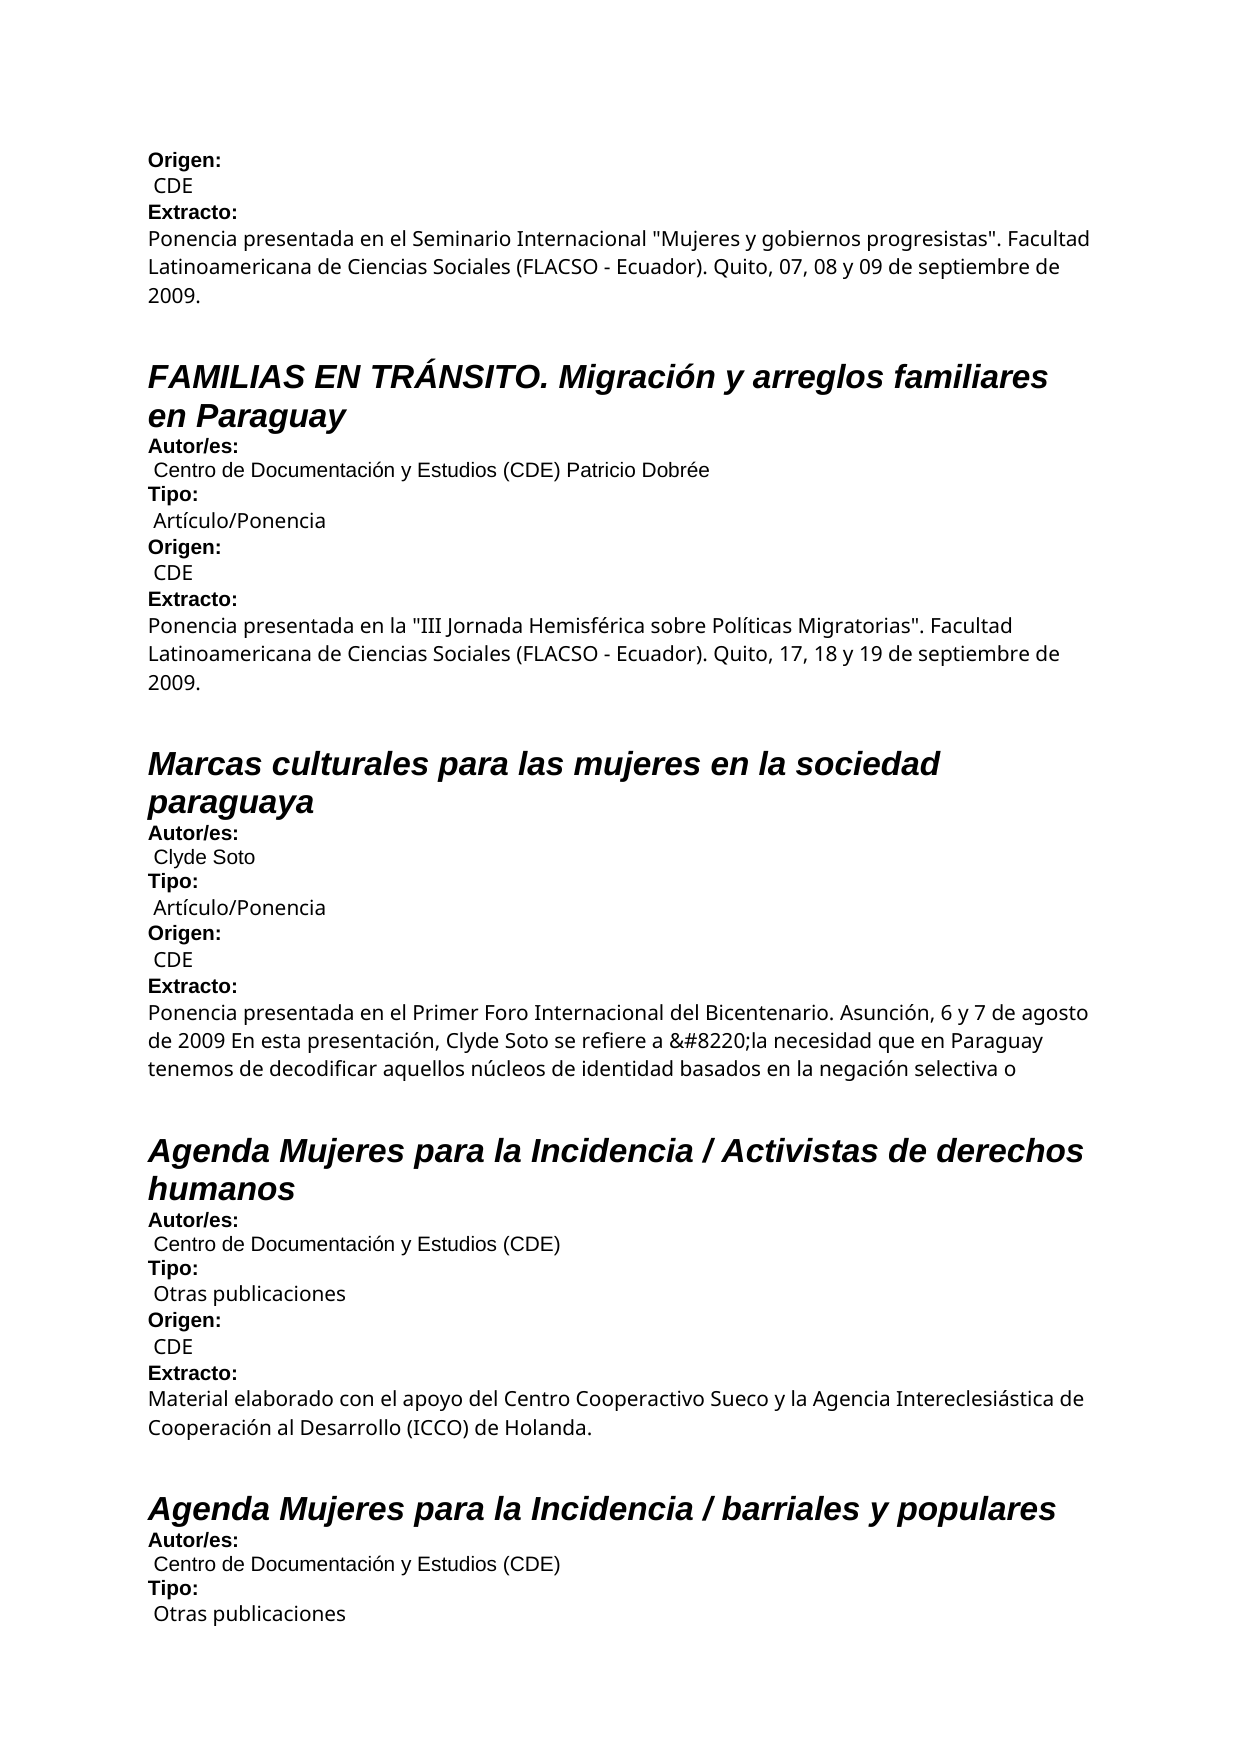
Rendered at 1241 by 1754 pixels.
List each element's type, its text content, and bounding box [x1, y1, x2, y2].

text Autor/es: [148, 1528, 1092, 1552]
text Extracto: [148, 200, 1092, 224]
text Origen: [148, 921, 1092, 945]
text Ponencia presentada en el Seminario Internacional "Mujeres y gobiernos progresistas". Facultad Latinoamericana de Ciencias Sociales (FLACSO - Ecuador). Quito, 07, 08 y 09 de septiembre de 2009. [148, 224, 1092, 309]
text Centro de Documentación y Estudios (CDE) [148, 1552, 1092, 1576]
text Clyde Soto [148, 845, 1092, 869]
text Origen: [148, 148, 1092, 172]
text Otras publicaciones [148, 1279, 1092, 1308]
text FAMILIAS EN TRÁNSITO. Migración y arreglos familiares en Paraguay [148, 357, 1092, 434]
text Artículo/Ponencia [148, 506, 1092, 534]
text Artículo/Ponencia [148, 893, 1092, 921]
text CDE [148, 172, 1092, 200]
text Centro de Documentación y Estudios (CDE) [148, 1232, 1092, 1256]
text Agenda Mujeres para la Incidencia / Activistas de derechos humanos [148, 1131, 1092, 1208]
text Autor/es: [148, 821, 1092, 845]
text Tipo: [148, 869, 1092, 893]
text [148, 1384, 1092, 1441]
text CDE [148, 945, 1092, 974]
text Otras publicaciones [148, 1599, 1092, 1628]
text Ponencia presentada en el Primer Foro Internacional del Bicentenario. Asunción, 6 y 7 de agosto de 2009 En esta presentación, Clyde Soto se refiere a &#8220;la necesidad que en Paraguay tenemos de decodificar aquellos núcleos de identidad basados en la negación selectiva o [148, 998, 1092, 1083]
text CDE [148, 1332, 1092, 1360]
text Extracto: [148, 974, 1092, 998]
text Extracto: [148, 1360, 1092, 1384]
text Agenda Mujeres para la Incidencia / barriales y populares [148, 1489, 1092, 1528]
text Autor/es: [148, 434, 1092, 458]
text Autor/es: [148, 1208, 1092, 1232]
text Tipo: [148, 1576, 1092, 1599]
text Ponencia presentada en la "III Jornada Hemisférica sobre Políticas Migratorias". Facultad Latinoamericana de Ciencias Sociales (FLACSO - Ecuador). Quito, 17, 18 y 19 de septiembre de 2009. [148, 611, 1092, 696]
text Origen: [148, 1308, 1092, 1332]
text CDE [148, 558, 1092, 587]
text Centro de Documentación y Estudios (CDE) Patricio Dobrée [148, 458, 1092, 482]
text Extracto: [148, 587, 1092, 611]
text Tipo: [148, 1256, 1092, 1279]
text Marcas culturales para las mujeres en la sociedad paraguaya [148, 744, 1092, 821]
text Origen: [148, 534, 1092, 558]
text Tipo: [148, 482, 1092, 506]
